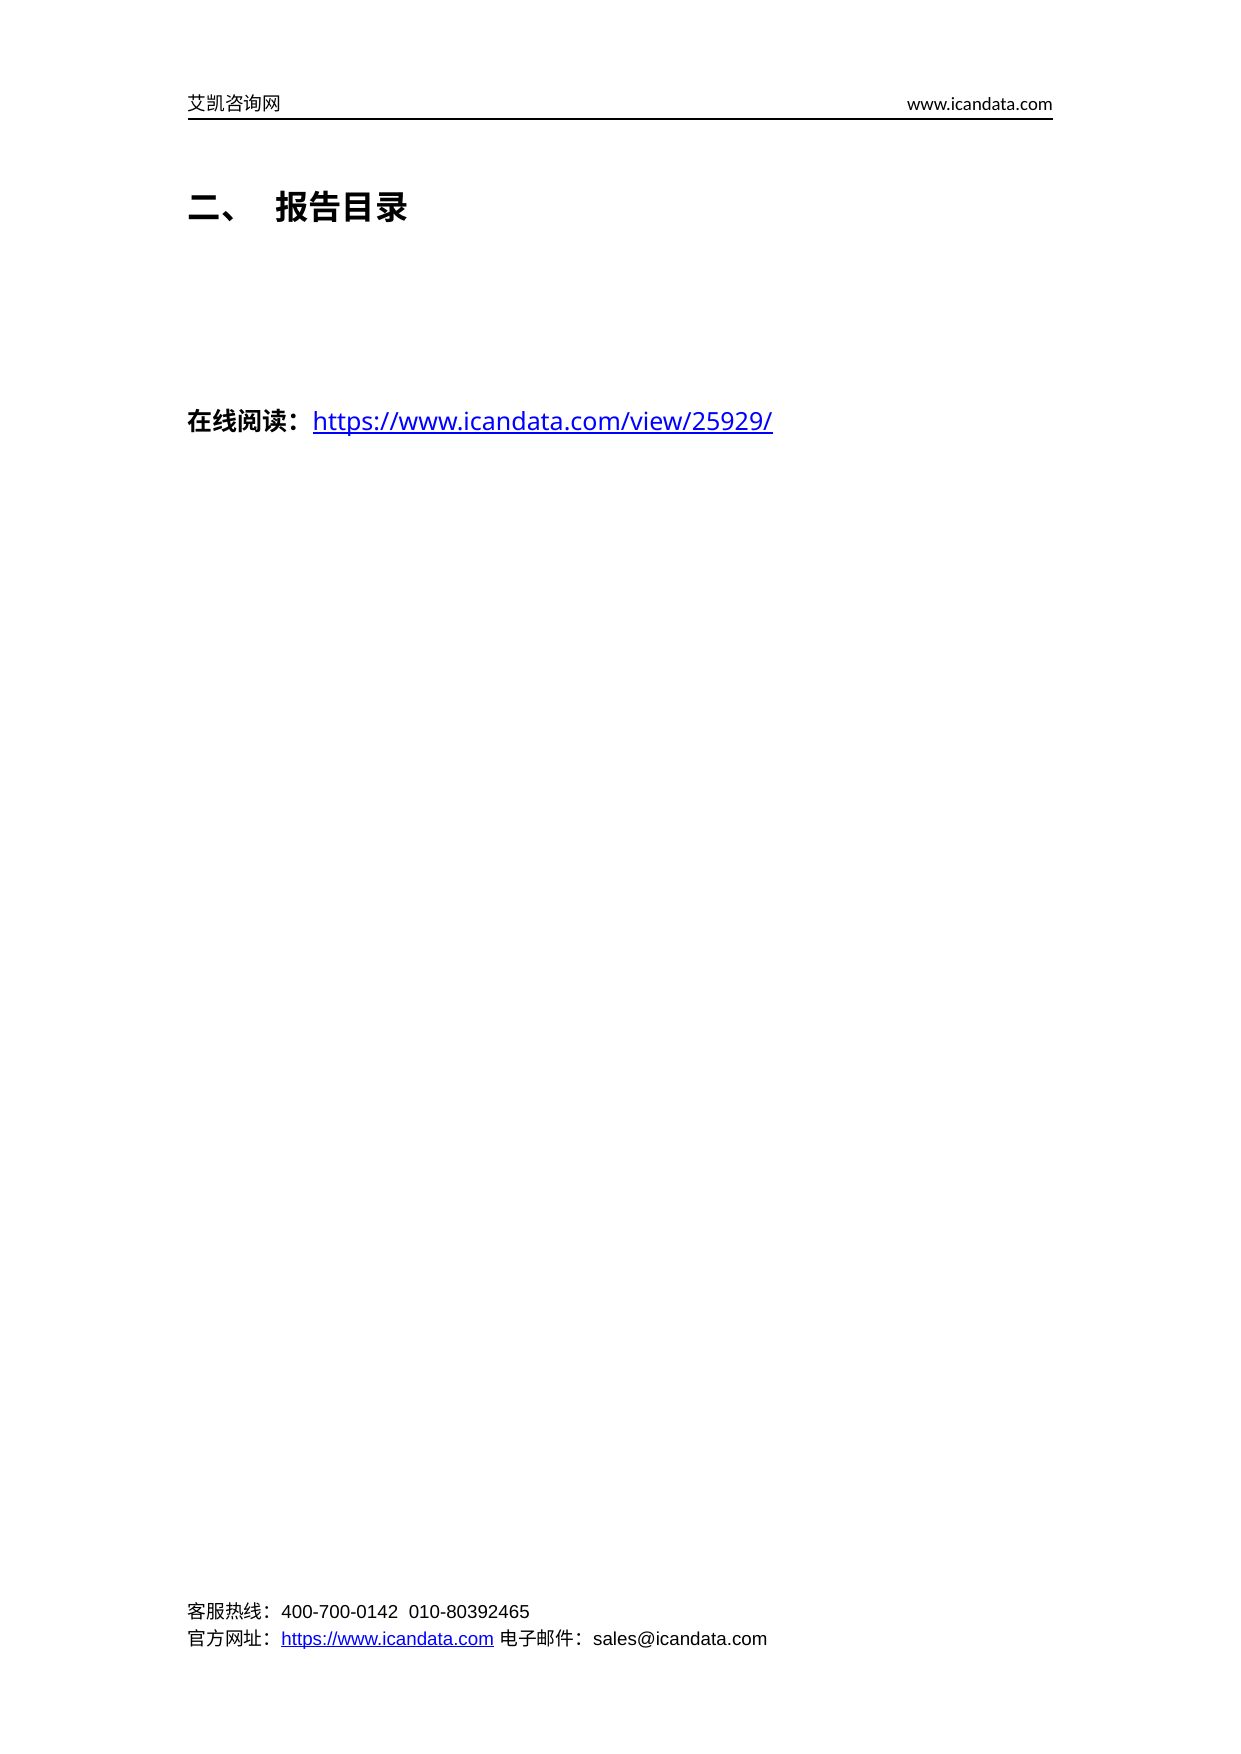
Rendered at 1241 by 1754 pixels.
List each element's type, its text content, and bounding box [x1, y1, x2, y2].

subtitle 报告目录 [187, 172, 1053, 237]
text 在线阅读：https://www.icandata.com/view/25929/ [187, 387, 1053, 452]
